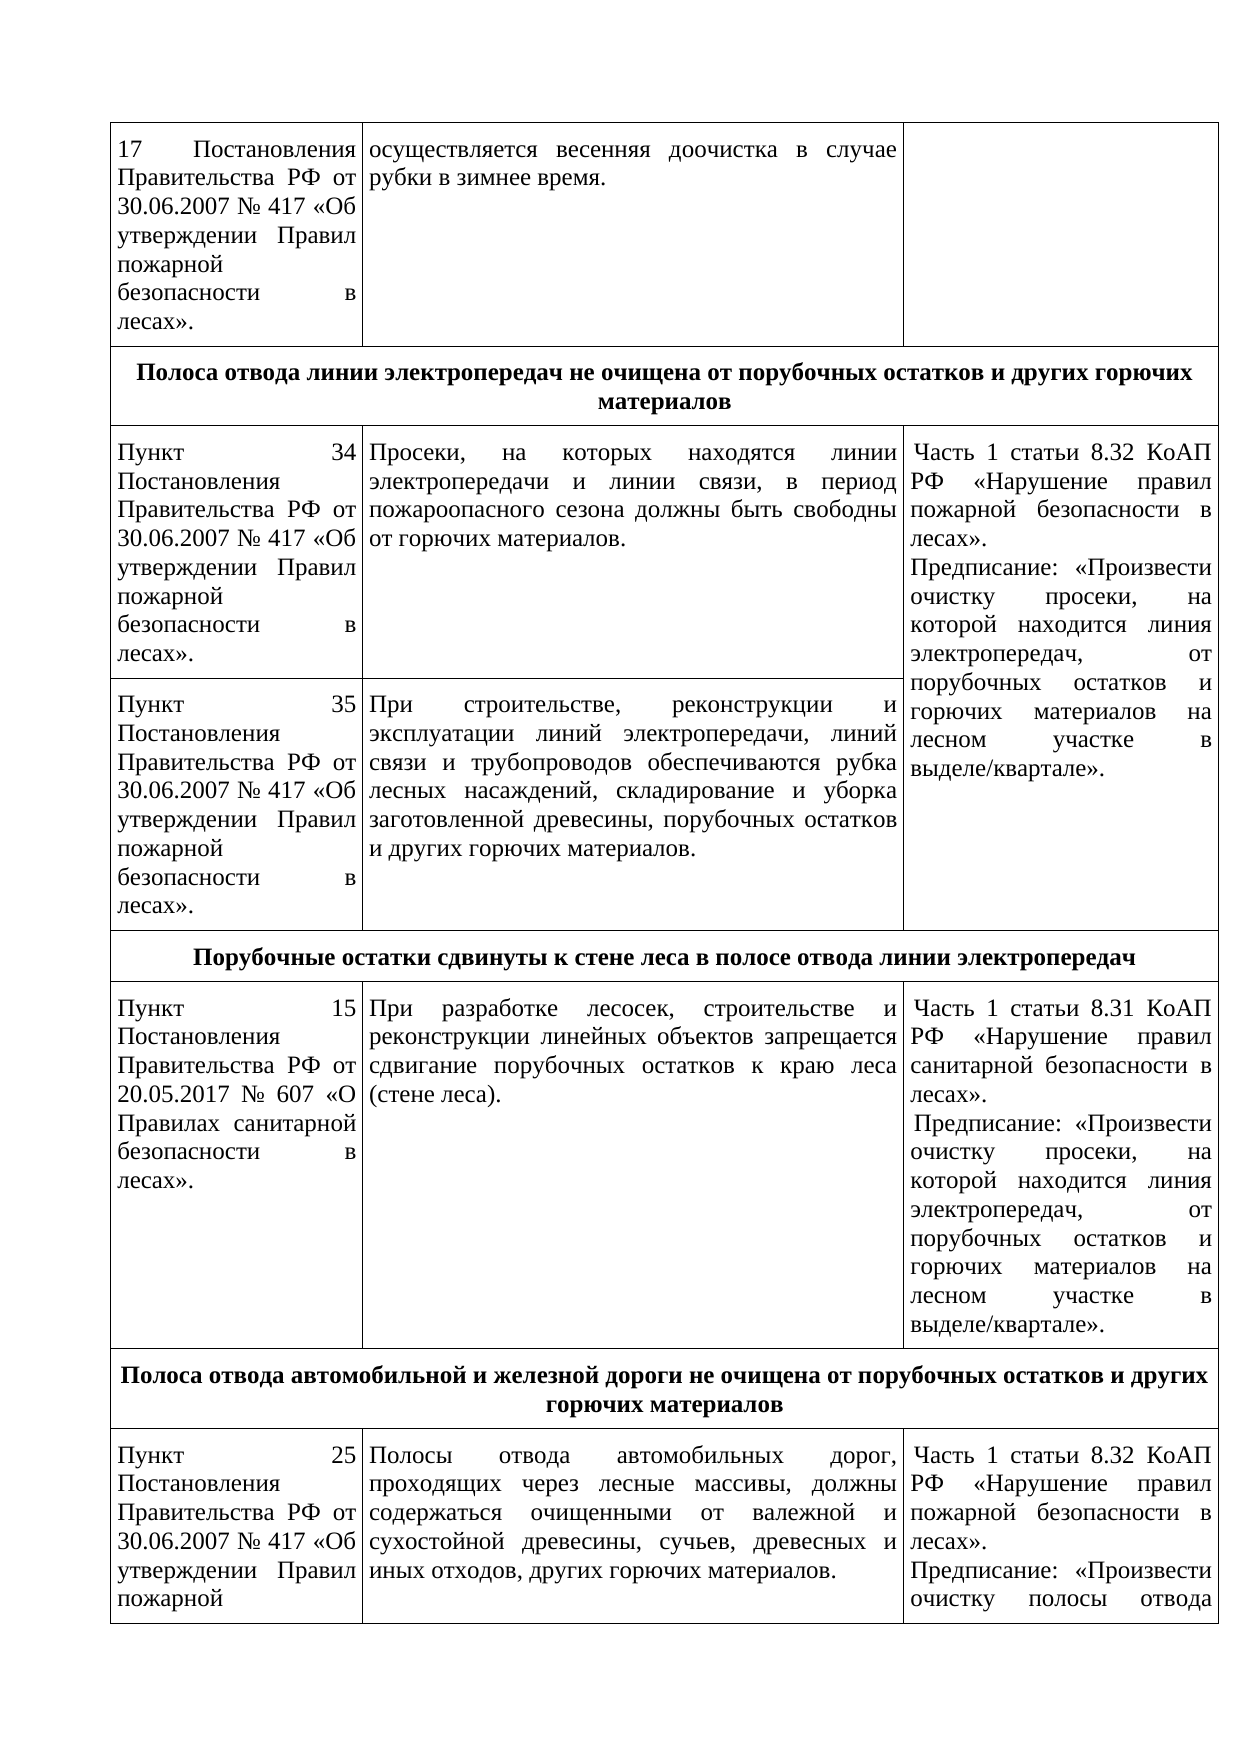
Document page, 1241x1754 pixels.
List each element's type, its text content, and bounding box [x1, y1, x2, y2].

table_cell Пункт 34 Постановления Правительства РФ от 30.06.2007 № 417 «Об утверждении Правил пожарной безопасности в лесах». [111, 426, 362, 678]
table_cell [111, 123, 362, 346]
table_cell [111, 1429, 362, 1623]
table_cell Просеки, на которых находятся линии электропередачи и линии связи, в период пожароопасного сезона должны быть свободны от горючих материалов. [363, 426, 903, 678]
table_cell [904, 1429, 1218, 1623]
table_cell Часть 1 статьи 8.32 КоАП РФ «Нарушение правил пожарной безопасности в лесах». Предписание: «Произвести очистку просеки, на которой находится линия электропередач, от порубочных остатков и горючих материалов на лесном участке в выделе/квартале». [904, 426, 1218, 930]
table_cell При строительстве, реконструкции и эксплуатации линий электропередачи, линий связи и трубопроводов обеспечиваются рубка лесных насаждений, складирование и уборка заготовленной древесины, порубочных остатков и других горючих материалов. [363, 679, 903, 930]
table_cell Пункт 15 Постановления Правительства РФ от 20.05.2017 № 607 «О Правилах санитарной безопасности в лесах». [111, 982, 362, 1348]
table_cell Полоса отвода автомобильной и железной дороги не очищена от порубочных остатков и других горючих материалов [111, 1349, 1218, 1428]
table_cell Часть 1 статьи 8.31 КоАП РФ «Нарушение правил санитарной безопасности в лесах». Предписание: «Произвести очистку просеки, на которой находится линия электропередач, от порубочных остатков и горючих материалов на лесном участке в выделе/квартале». [904, 982, 1218, 1348]
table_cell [363, 1429, 903, 1623]
table_cell Порубочные остатки сдвинуты к стене леса в полосе отвода линии электропередач [111, 931, 1218, 981]
table_cell Полоса отвода линии электропередач не очищена от порубочных остатков и других горючих материалов [111, 347, 1218, 425]
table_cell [363, 123, 903, 346]
table_cell При разработке лесосек, строительстве и реконструкции линейных объектов запрещается сдвигание порубочных остатков к краю леса (стене леса). [363, 982, 903, 1348]
table_cell Пункт 35 Постановления Правительства РФ от 30.06.2007 № 417 «Об утверждении Правил пожарной безопасности в лесах». [111, 679, 362, 930]
